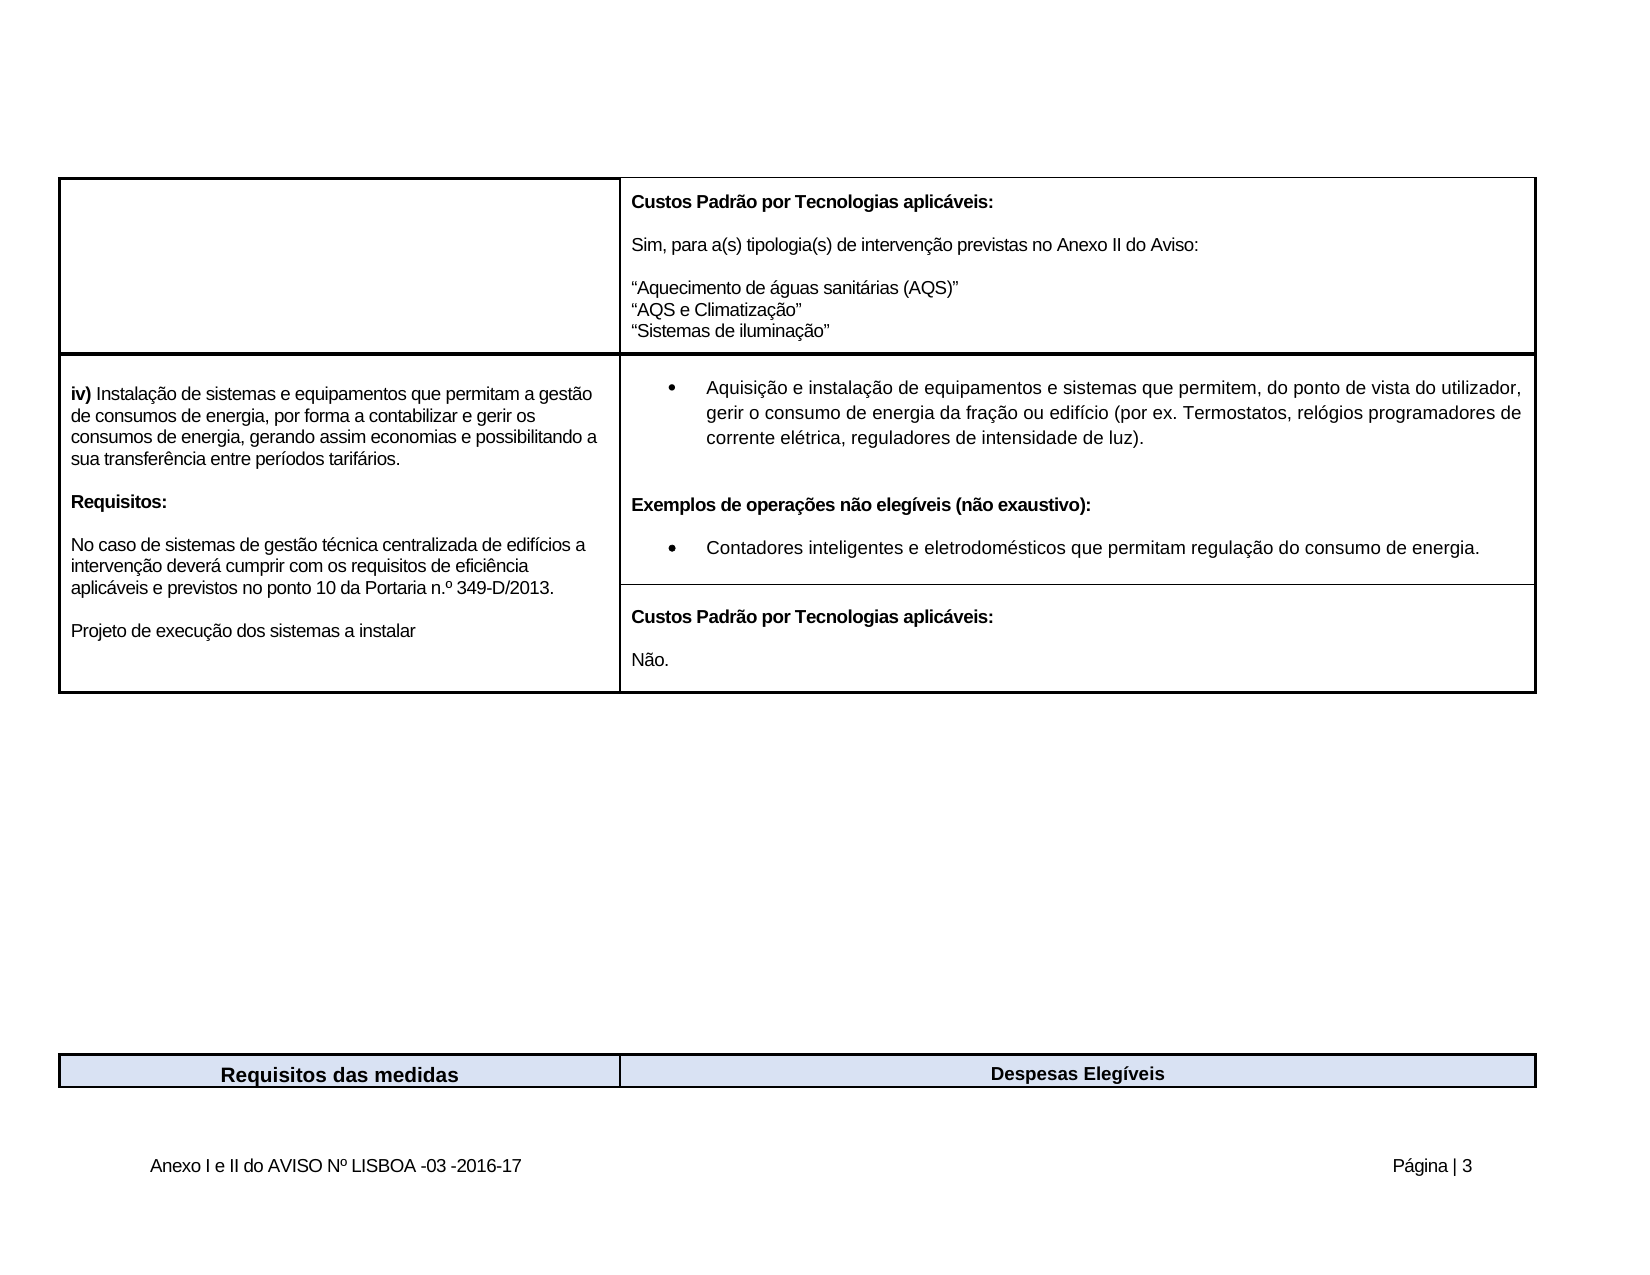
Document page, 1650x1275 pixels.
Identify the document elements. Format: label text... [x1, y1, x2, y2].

table_cell Custos Padrão por Tecnologias aplicáveis: Sim, para a(s) tipologia(s) de intervenção previstas no Anexo II do Aviso: “Aquecimento de águas sanitárias (AQS)” “AQS e Climatização” “Sistemas de iluminação” [621, 178, 1534, 352]
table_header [61, 1056, 619, 1086]
table_cell iv) Instalação de sistemas e equipamentos que permitam a gestão de consumos de energia, por forma a contabilizar e gerir os consumos de energia, gerando assim economias e possibilitando a sua transferência entre períodos tarifários. Requisitos: No caso de sistemas de gestão técnica centralizada de edifícios a intervenção deverá cumprir com os requisitos de eficiência aplicáveis e previstos no ponto 10 da Portaria n.º 349-D/2013. Projeto de execução dos sistemas a instalar [61, 356, 619, 691]
table_header Despesas Elegíveis [621, 1056, 1534, 1086]
table_cell Aquisição e instalação de equipamentos e sistemas que permitem, do ponto de vista do utilizador, gerir o consumo de energia da fração ou edifício (por ex. Termostatos, relógios programadores de corrente elétrica, reguladores de intensidade de luz). Exemplos de operações não elegíveis (não exaustivo): Contadores inteligentes e eletrodomésticos que permitam regulação do consumo de energia. [621, 356, 1534, 583]
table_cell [61, 180, 619, 352]
table_cell Custos Padrão por Tecnologias aplicáveis: Não. [621, 585, 1534, 691]
